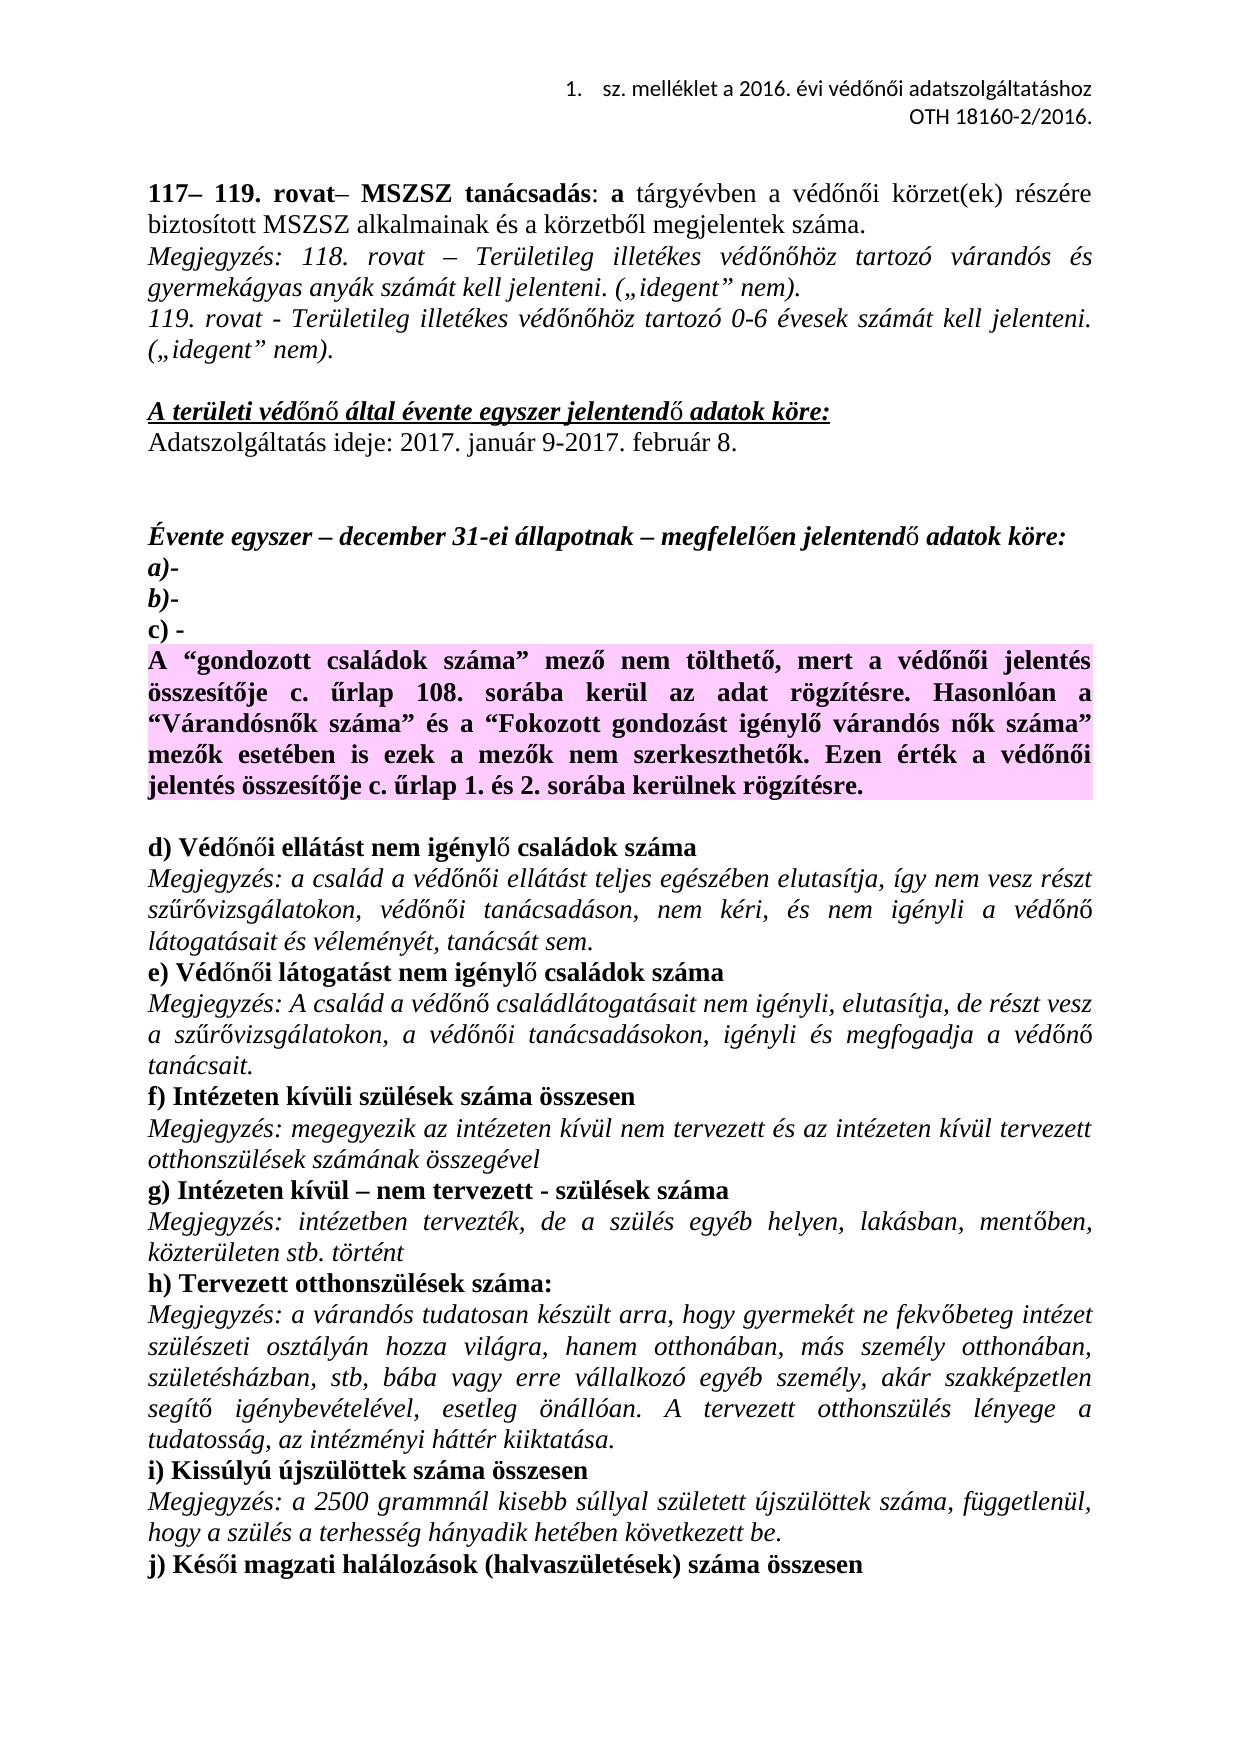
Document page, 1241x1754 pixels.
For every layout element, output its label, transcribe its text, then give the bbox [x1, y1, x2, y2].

text 119. rovat - Területileg illetékes védőnőhöz tartozó 0-6 évesek számát kell jelenteni. („idegent” nem). [148, 302, 1093, 364]
text Megjegyzés: a várandós tudatosan készült arra, hogy gyermekét ne fekvőbeteg intézet szülészeti osztályán hozza világra, hanem otthonában, más személy otthonában, születésházban, stb, bába vagy erre vállalkozó egyéb személy, akár szakképzetlen segítő igénybevételével, esetleg önállóan. A tervezett otthonszülés lényege a tudatosság, az intézményi háttér kiiktatása. [148, 1298, 1093, 1454]
text b)- [148, 582, 1093, 613]
text g) Intézeten kívül – nem tervezett - szülések száma [148, 1174, 1093, 1205]
text Megjegyzés: megegyezik az intézeten kívül nem tervezett és az intézeten kívül tervezett otthonszülések számának összegével [148, 1112, 1093, 1174]
text Megjegyzés: 118. rovat – Területileg illetékes védőnőhöz tartozó várandós és gyermekágyas anyák számát kell jelenteni. („idegent” nem). [148, 239, 1093, 302]
text Évente egyszer – december 31-ei állapotnak – megfelelően jelentendő adatok köre: [148, 520, 1093, 551]
text i) Kissúlyú újszülöttek száma összesen [148, 1454, 1093, 1485]
text f) Intézeten kívüli szülések száma összesen [148, 1081, 1093, 1112]
text Adatszolgáltatás ideje: 2017. január 9-2017. február 8. [148, 426, 1093, 458]
text a)- [148, 551, 1093, 582]
text c) - [148, 613, 1093, 644]
text Megjegyzés: a 2500 grammnál kisebb súllyal született újszülöttek száma, függetlenül, hogy a szülés a terhesség hányadik hetében következett be. [148, 1485, 1093, 1548]
text A “gondozott családok száma” mező nem tölthető, mert a védőnői jelentés összesítője c. űrlap 108. sorába kerül az adat rögzítésre. Hasonlóan a “Várandósnők száma” és a “Fokozott gondozást igénylő várandós nők száma” mezők esetében is ezek a mezők nem szerkeszthetők. Ezen érték a védőnői jelentés összesítője c. űrlap 1. és 2. sorába kerülnek rögzítésre. [148, 644, 1093, 800]
text Megjegyzés: A család a védőnő családlátogatásait nem igényli, elutasítja, de részt vesz a szűrővizsgálatokon, a védőnői tanácsadásokon, igényli és megfogadja a védőnő tanácsait. [148, 987, 1093, 1081]
text h) Tervezett otthonszülések száma: [148, 1267, 1093, 1298]
text Megjegyzés: a család a védőnői ellátást teljes egészében elutasítja, így nem vesz részt szűrővizsgálatokon, védőnői tanácsadáson, nem kéri, és nem igényli a védőnő látogatásait és véleményét, tanácsát sem. [148, 862, 1093, 956]
text A területi védőnő által évente egyszer jelentendő adatok köre: [148, 395, 1093, 426]
text e) Védőnői látogatást nem igénylő családok száma [148, 956, 1093, 987]
text j) Késői magzati halálozások (halvaszületések) száma összesen [148, 1548, 1093, 1579]
text d) Védőnői ellátást nem igénylő családok száma [148, 831, 1093, 862]
text 117– 119. rovat– MSZSZ tanácsadás: a tárgyévben a védőnői körzet(ek) részére biztosított MSZSZ alkalmainak és a körzetből megjelentek száma. [148, 177, 1093, 239]
text Megjegyzés: intézetben tervezték, de a szülés egyéb helyen, lakásban, mentőben, közterületen stb. történt [148, 1205, 1093, 1267]
